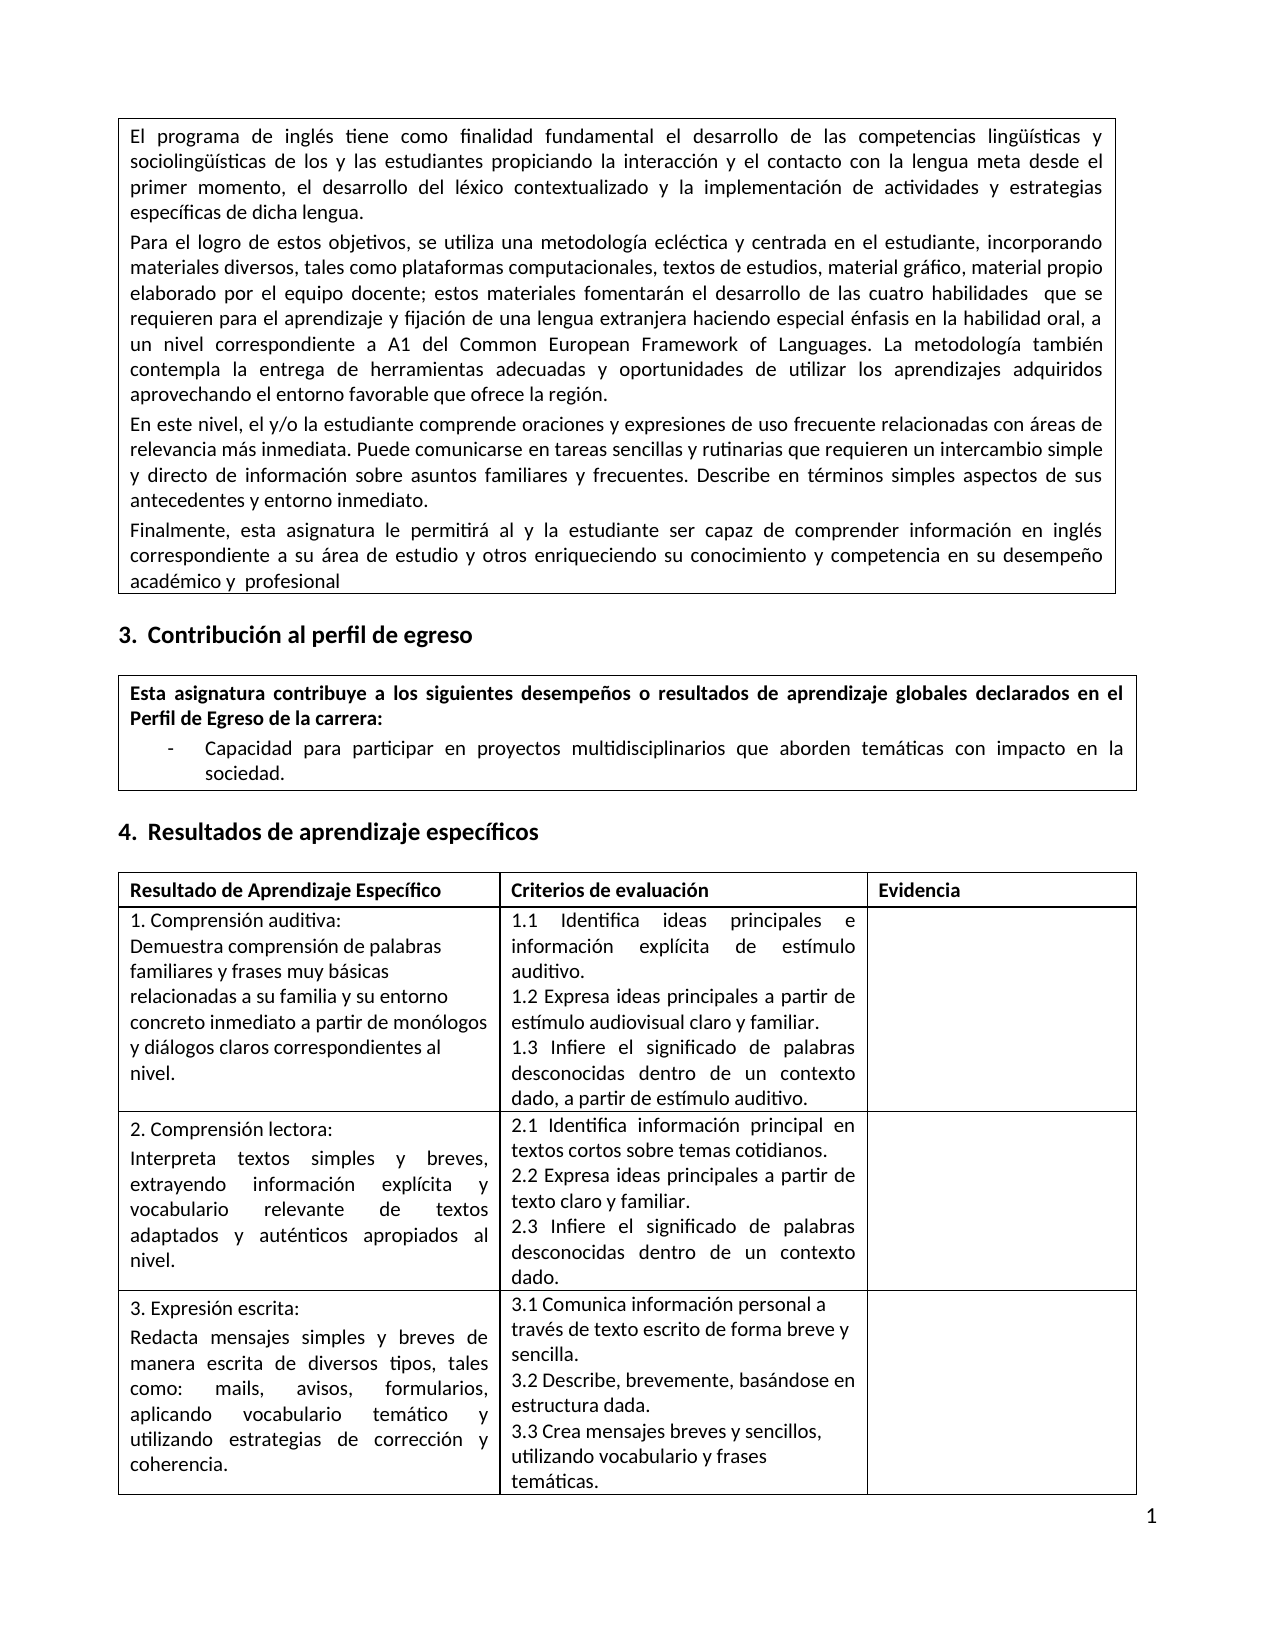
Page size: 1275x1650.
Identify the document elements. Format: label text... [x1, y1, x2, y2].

table_cell 3. Expresión escrita: Redacta mensajes simples y breves de manera escrita de diversos tipos, tales como: mails, avisos, formularios, aplicando vocabulario temático y utilizando estrategias de corrección y coherencia. [119, 1291, 499, 1494]
table_cell 2.1 Identifica información principal en textos cortos sobre temas cotidianos. 2.2 Expresa ideas principales a partir de texto claro y familiar. 2.3 Infiere el significado de palabras desconocidas dentro de un contexto dado. [501, 1112, 867, 1290]
list Resultados de aprendizaje específicos [118, 816, 1157, 847]
table_cell [868, 908, 1136, 1111]
table_header Resultado de Aprendizaje Específico [119, 873, 499, 906]
table_cell 2. Comprensión lectora: Interpreta textos simples y breves, extrayendo información explícita y vocabulario relevante de textos adaptados y auténticos apropiados al nivel. [119, 1112, 499, 1290]
list Contribución al perfil de egreso [118, 619, 1157, 650]
table_header Criterios de evaluación [501, 873, 867, 906]
table_header El programa de inglés tiene como finalidad fundamental el desarrollo de las competencias lingüísticas y sociolingüísticas de los y las estudiantes propiciando la interacción y el contacto con la lengua meta desde el primer momento, el desarrollo del léxico contextualizado y la implementación de actividades y estrategias específicas de dicha lengua. Para el logro de estos objetivos, se utiliza una metodología ecléctica y centrada en el estudiante, incorporando materiales diversos, tales como plataformas computacionales, textos de estudios, material gráfico, material propio elaborado por el equipo docente; estos materiales fomentarán el desarrollo de las cuatro habilidades que se requieren para el aprendizaje y fijación de una lengua extranjera haciendo especial énfasis en la habilidad oral, a un nivel correspondiente a A1 del Common European Framework of Languages. La metodología también contempla la entrega de herramientas adecuadas y oportunidades de utilizar los aprendizajes adquiridos aprovechando el entorno favorable que ofrece la región. En este nivel, el y/o la estudiante comprende oraciones y expresiones de uso frecuente relacionadas con áreas de relevancia más inmediata. Puede comunicarse en tareas sencillas y rutinarias que requieren un intercambio simple y directo de información sobre asuntos familiares y frecuentes. Describe en términos simples aspectos de sus antecedentes y entorno inmediato. Finalmente, esta asignatura le permitirá al y la estudiante ser capaz de comprender información en inglés correspondiente a su área de estudio y otros enriqueciendo su conocimiento y competencia en su desempeño académico y profesional [119, 119, 1115, 593]
table_cell [868, 1291, 1136, 1494]
table_cell 3.1 Comunica información personal a través de texto escrito de forma breve y sencilla. 3.2 Describe, brevemente, basándose en estructura dada. 3.3 Crea mensajes breves y sencillos, utilizando vocabulario y frases temáticas. [501, 1291, 867, 1494]
table_cell [868, 1112, 1136, 1290]
table_cell 1.1 Identifica ideas principales e información explícita de estímulo auditivo. 1.2 Expresa ideas principales a partir de estímulo audiovisual claro y familiar. 1.3 Infiere el significado de palabras desconocidas dentro de un contexto dado, a partir de estímulo auditivo. [501, 908, 867, 1111]
table_cell 1. Comprensión auditiva: Demuestra comprensión de palabras familiares y frases muy básicas relacionadas a su familia y su entorno concreto inmediato a partir de monólogos y diálogos claros correspondientes al nivel. [119, 908, 499, 1111]
table_header Evidencia [868, 873, 1136, 906]
table_header Esta asignatura contribuye a los siguientes desempeños o resultados de aprendizaje globales declarados en el Perfil de Egreso de la carrera: Capacidad para participar en proyectos multidisciplinarios que aborden temáticas con impacto en la sociedad. [119, 676, 1136, 790]
